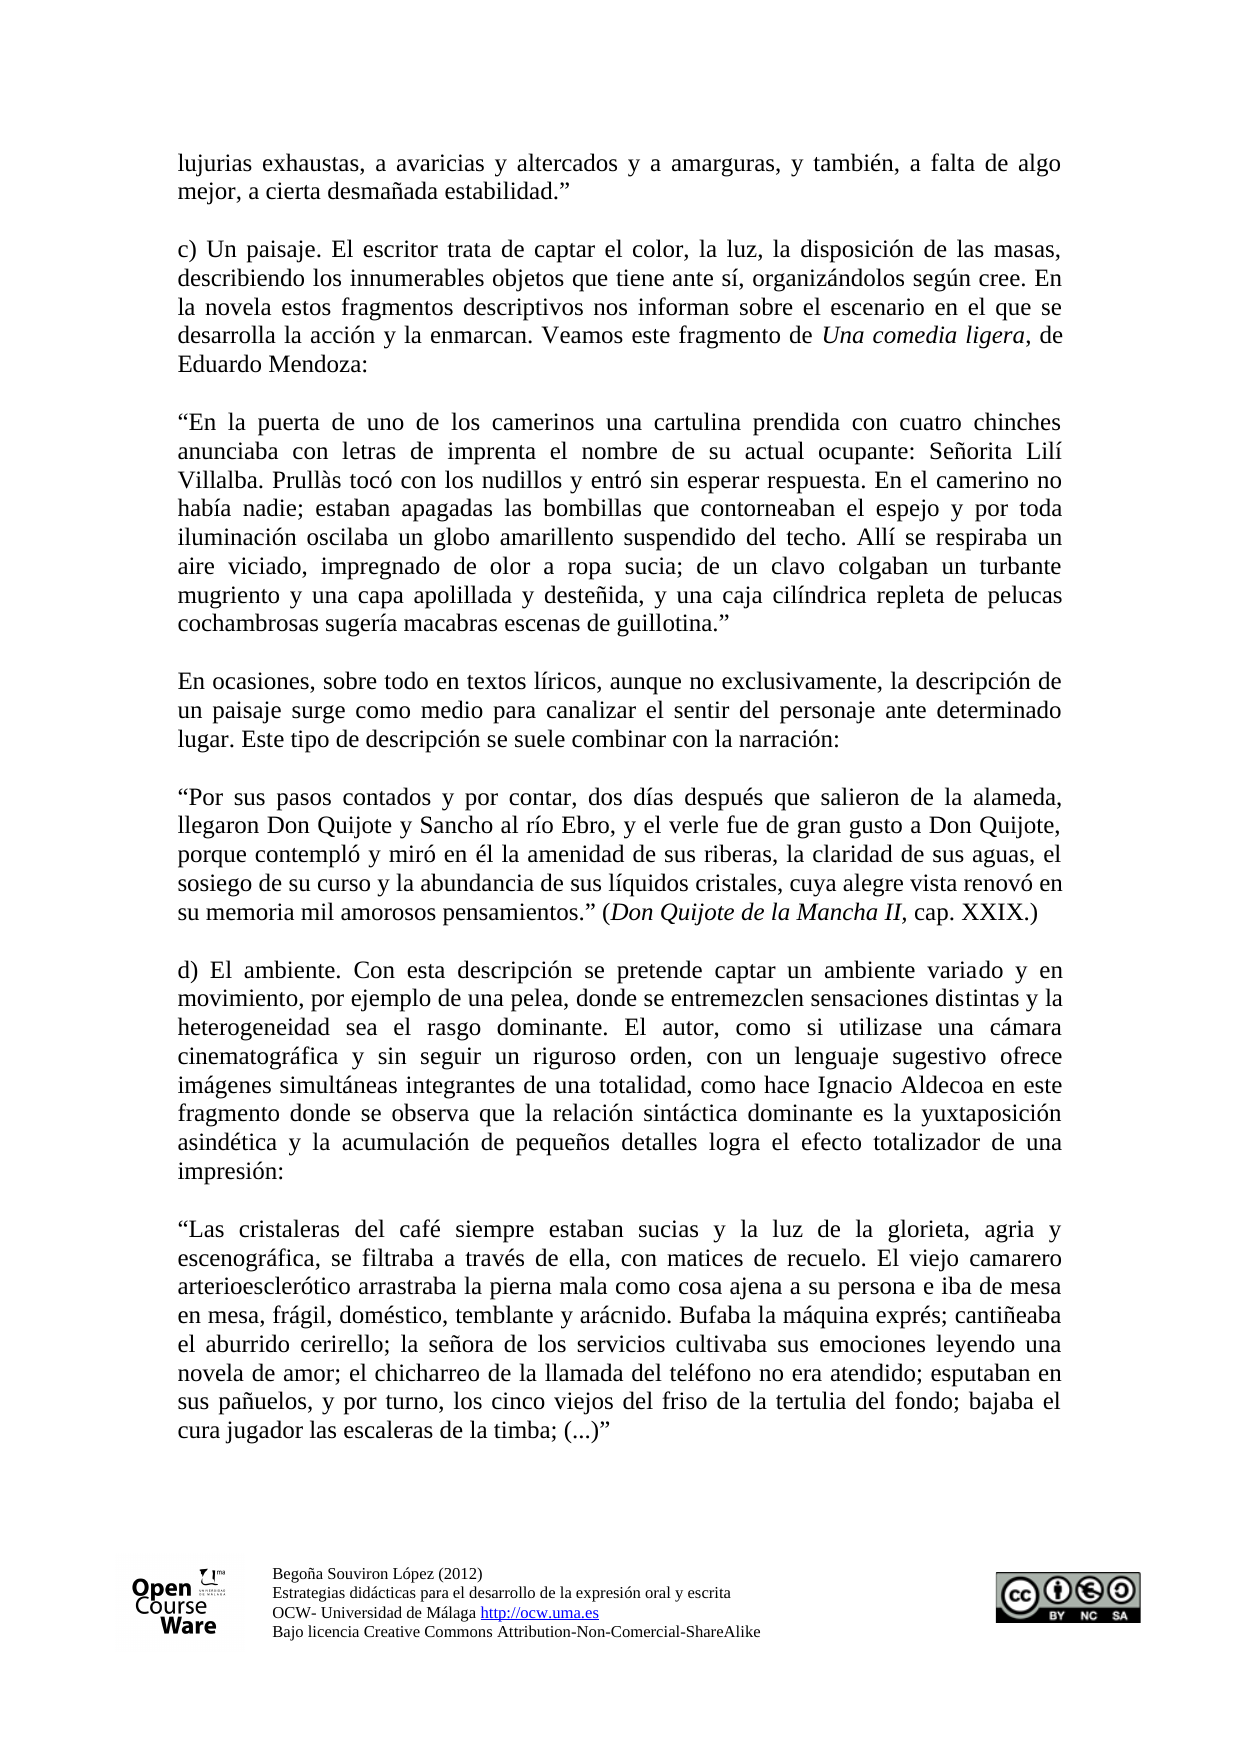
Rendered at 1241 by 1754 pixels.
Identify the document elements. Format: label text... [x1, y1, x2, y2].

picture [114, 1553, 246, 1652]
text d) El ambiente. Con esta descripción se pretende captar un ambiente variado y en movimiento, por ejemplo de una pelea, donde se entremezclen sensaciones distintas y la heterogeneidad sea el rasgo dominante. El autor, como si utilizase una cámara cinematográfica y sin seguir un riguroso orden, con un lenguaje sugestivo ofrece imágenes simultáneas integrantes de una totalidad, como hace Ignacio Aldecoa en este fragmento donde se observa que la relación sintáctica dominante es la yuxtaposición asindética y la acumulación de pequeños detalles logra el efecto totalizador de una impresión: [177, 955, 1063, 1185]
text “En la puerta de uno de los camerinos una cartulina prendida con cuatro chinches anunciaba con letras de imprenta el nombre de su actual ocupante: Señorita Lilí Villalba. Prullàs tocó con los nudillos y entró sin esperar respuesta. En el camerino no había nadie; estaban apagadas las bombillas que contorneaban el espejo y por toda iluminación oscilaba un globo amarillento suspendido del techo. Allí se respiraba un aire viciado, impregnado de olor a ropa sucia; de un clavo colgaban un turbante mugriento y una capa apolillada y desteñida, y una caja cilíndrica repleta de pelucas cochambrosas sugería macabras escenas de guillotina.” [177, 407, 1063, 637]
text “Por sus pasos contados y por contar, dos días después que salieron de la alameda, llegaron Don Quijote y Sancho al río Ebro, y el verle fue de gran gusto a Don Quijote, porque contempló y miró en él la amenidad de sus riberas, la claridad de sus aguas, el sosiego de su curso y la abundancia de sus líquidos cristales, cuya alegre vista renovó en su memoria mil amorosos pensamientos.” (Don Quijote de la Mancha II, cap. XXIX.) [177, 782, 1063, 926]
picture [995, 1572, 1141, 1623]
text c) Un paisaje. El escritor trata de captar el color, la luz, la disposición de las masas, describiendo los innumerables objetos que tiene ante sí, organizándolos según cree. En la novela estos fragmentos descriptivos nos informan sobre el escenario en el que se desarrolla la acción y la enmarcan. Veamos este fragmento de Una comedia ligera, de Eduardo Mendoza: [177, 234, 1063, 378]
text En ocasiones, sobre todo en textos líricos, aunque no exclusivamente, la descripción de un paisaje surge como medio para canalizar el sentir del personaje ante determinado lugar. Este tipo de descripción se suele combinar con la narración: [177, 666, 1063, 753]
text “Las cristaleras del café siempre estaban sucias y la luz de la glorieta, agria y escenográfica, se filtraba a través de ella, con matices de recuelo. El viejo camarero arterioesclerótico arrastraba la pierna mala como cosa ajena a su persona e iba de mesa en mesa, frágil, doméstico, temblante y arácnido. Bufaba la máquina exprés; cantiñeaba el aburrido cerirello; la señora de los servicios cultivaba sus emociones leyendo una novela de amor; el chicharreo de la llamada del teléfono no era atendido; esputaban en sus pañuelos, y por turno, los cinco viejos del friso de la tertulia del fondo; bajaba el cura jugador las escaleras de la timba; (...)” [177, 1214, 1063, 1444]
